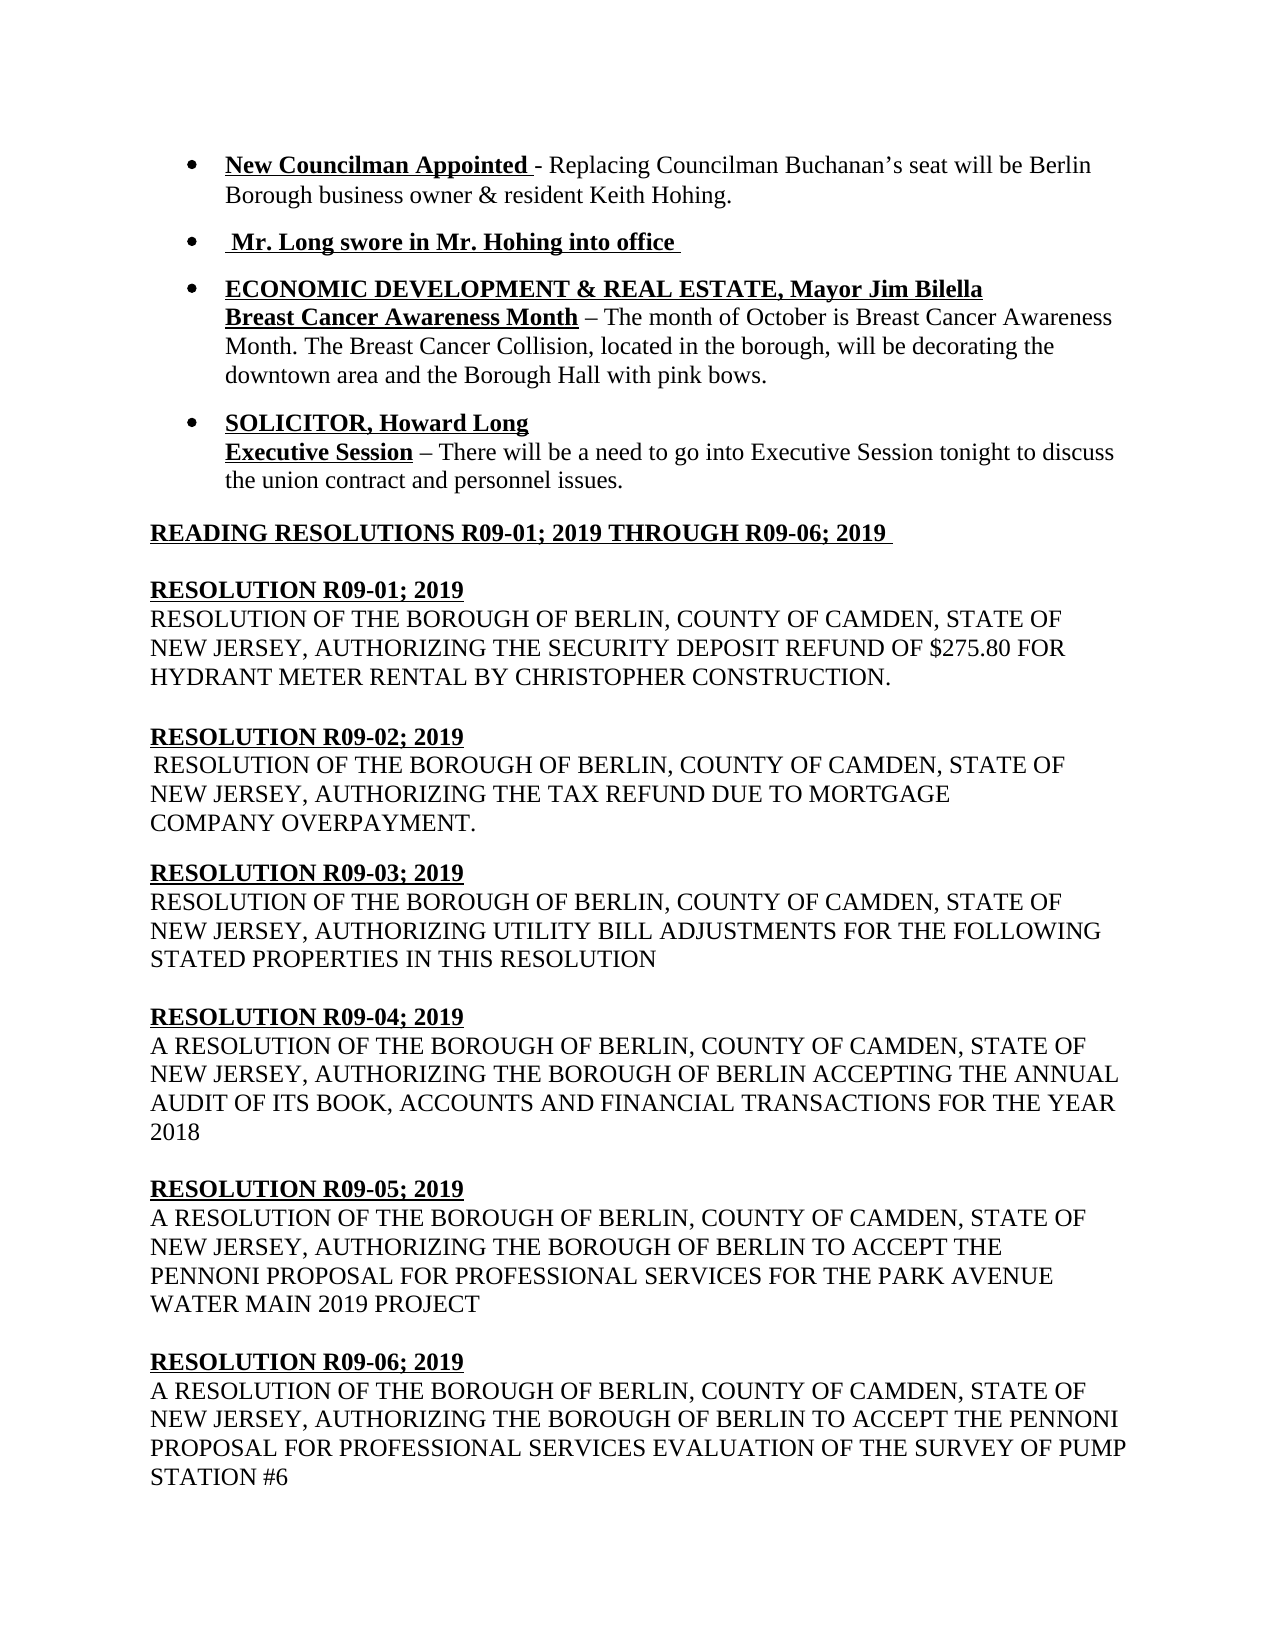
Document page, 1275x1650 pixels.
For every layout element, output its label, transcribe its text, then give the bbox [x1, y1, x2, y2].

list New Councilman Appointed - Replacing Councilman Buchanan’s seat will be Berlin Borough business owner & resident Keith Hohing. [187, 150, 1125, 209]
text Executive Session – There will be a need to go into Executive Session tonight to discuss the union contract and personnel issues. [150, 437, 1125, 494]
text A RESOLUTION OF THE BOROUGH OF BERLIN, COUNTY OF CAMDEN, STATE OF NEW JERSEY, AUTHORIZING THE BOROUGH OF BERLIN TO ACCEPT THE PENNONI PROPOSAL FOR PROFESSIONAL SERVICES EVALUATION OF THE SURVEY OF PUMP STATION #6 [150, 1376, 1134, 1491]
text RESOLUTION R09-05; 2019 [150, 1174, 1125, 1203]
list Mr. Long swore in Mr. Hohing into office [187, 227, 1125, 256]
text RESOLUTION R09-01; 2019 [150, 576, 1125, 604]
list SOLICITOR, Howard Long [187, 408, 1125, 437]
text RESOLUTION OF THE BOROUGH OF BERLIN, COUNTY OF CAMDEN, STATE OF NEW JERSEY, AUTHORIZING THE SECURITY DEPOSIT REFUND OF $275.80 FOR HYDRANT METER RENTAL BY CHRISTOPHER CONSTRUCTION. [141, 604, 1125, 691]
text READING RESOLUTIONS R09-01; 2019 THROUGH R09-06; 2019 [141, 518, 1125, 547]
text RESOLUTION R09-04; 2019 [150, 1002, 1125, 1031]
text RESOLUTION R09-06; 2019 [150, 1347, 1125, 1376]
text RESOLUTION OF THE BOROUGH OF BERLIN, COUNTY OF CAMDEN, STATE OF NEW JERSEY, AUTHORIZING UTILITY BILL ADJUSTMENTS FOR THE FOLLOWING STATED PROPERTIES IN THIS RESOLUTION [150, 887, 1125, 973]
text A RESOLUTION OF THE BOROUGH OF BERLIN, COUNTY OF CAMDEN, STATE OF NEW JERSEY, AUTHORIZING THE BOROUGH OF BERLIN TO ACCEPT THE PENNONI PROPOSAL FOR PROFESSIONAL SERVICES FOR THE PARK AVENUE WATER MAIN 2019 PROJECT [150, 1203, 1097, 1318]
list ECONOMIC DEVELOPMENT & REAL ESTATE, Mayor Jim Bilella [187, 274, 1125, 302]
text RESOLUTION R09-03; 2019 [150, 858, 1125, 887]
list Breast Cancer Awareness Month – The month of October is Breast Cancer Awareness Month. The Breast Cancer Collision, located in the borough, will be decorating the downtown area and the Borough Hall with pink bows. [225, 302, 1125, 389]
text RESOLUTION R09-02; 2019 [150, 722, 1125, 750]
text RESOLUTION OF THE BOROUGH OF BERLIN, COUNTY OF CAMDEN, STATE OF NEW JERSEY, AUTHORIZING THE TAX REFUND DUE TO MORTGAGE COMPANY OVERPAYMENT. [141, 750, 1125, 837]
text A RESOLUTION OF THE BOROUGH OF BERLIN, COUNTY OF CAMDEN, STATE OF NEW JERSEY, AUTHORIZING THE BOROUGH OF BERLIN ACCEPTING THE ANNUAL AUDIT OF ITS BOOK, ACCOUNTS AND FINANCIAL TRANSACTIONS FOR THE YEAR 2018 [150, 1031, 1134, 1146]
